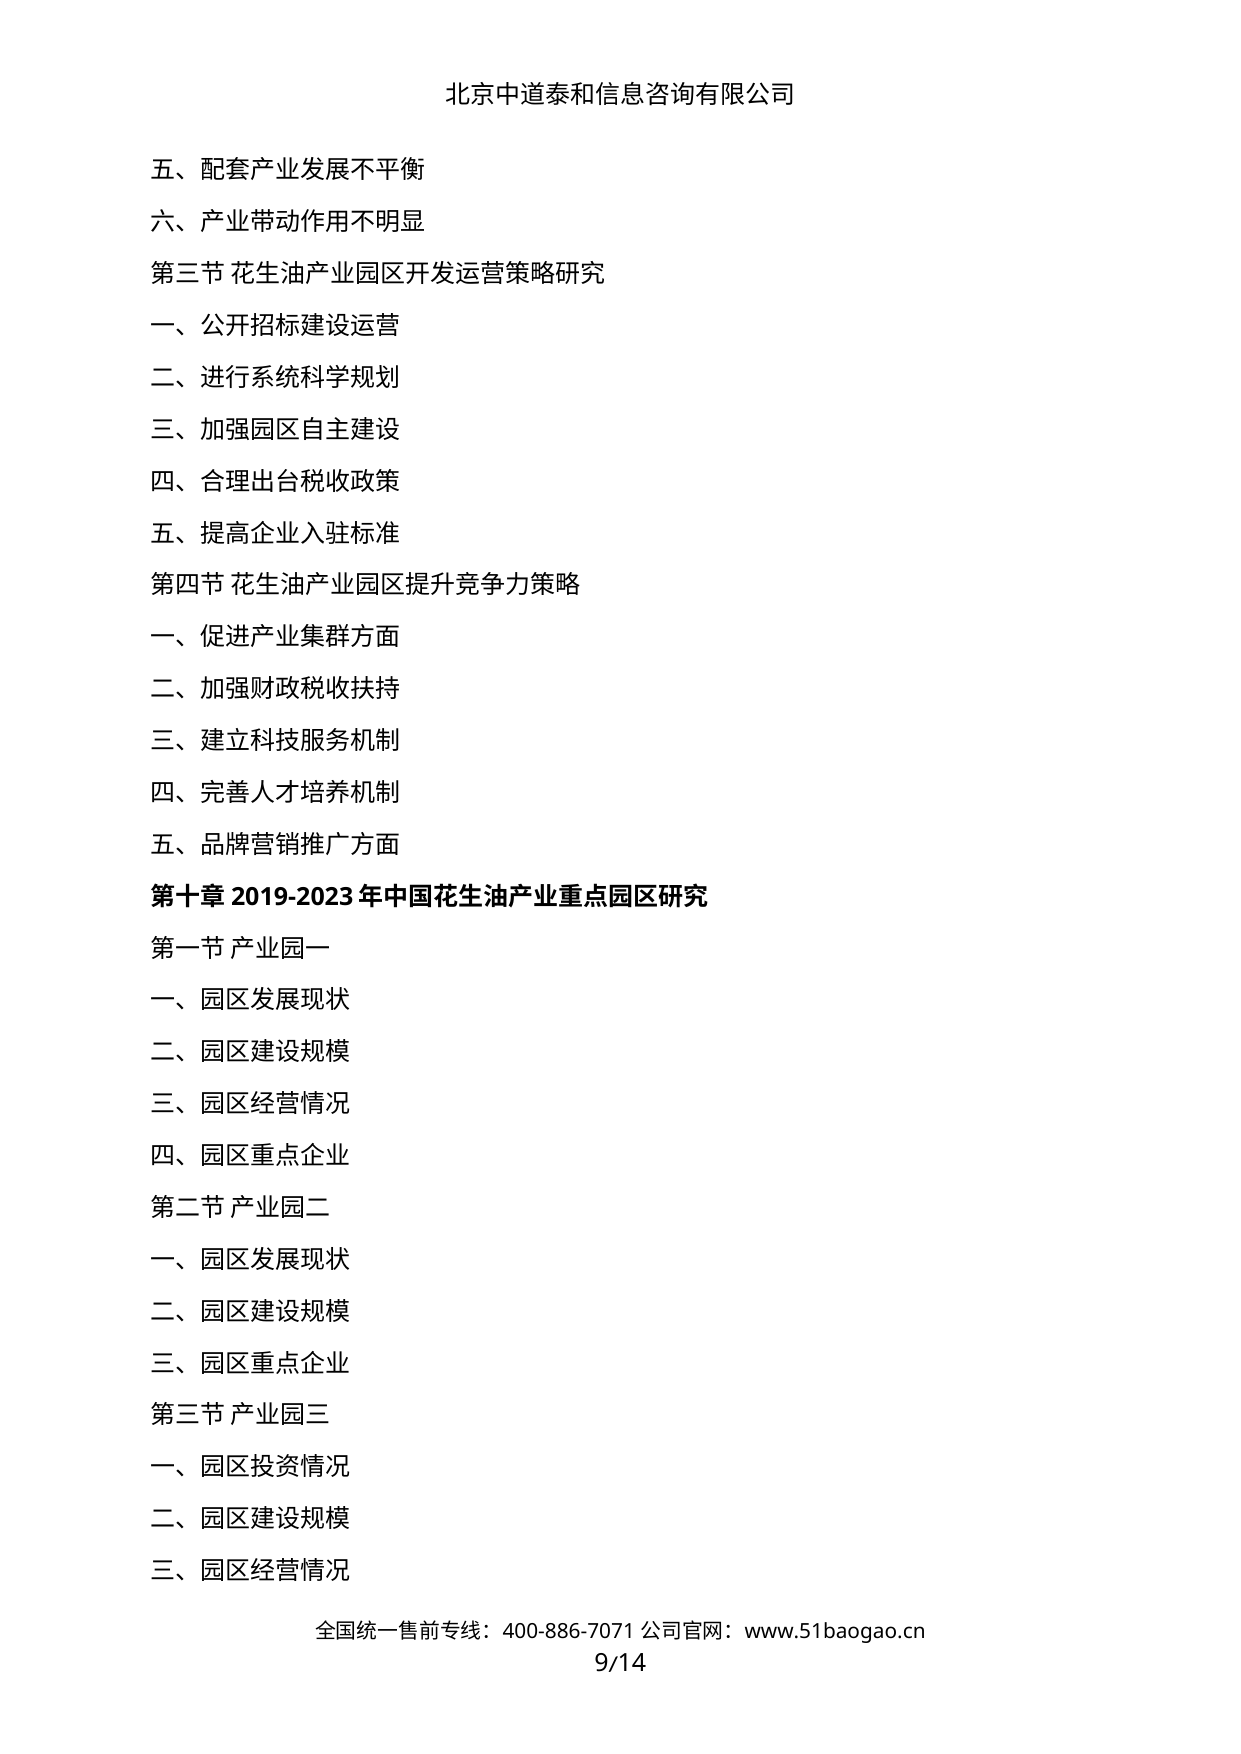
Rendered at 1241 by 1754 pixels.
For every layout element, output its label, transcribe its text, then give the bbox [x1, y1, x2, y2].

text 二、园区建设规模 [150, 1032, 1090, 1068]
text 第三节 花生油产业园区开发运营策略研究 [150, 254, 1090, 290]
text 四、合理出台税收政策 [150, 461, 1090, 497]
text 第三节 产业园三 [150, 1395, 1090, 1431]
text 二、加强财政税收扶持 [150, 669, 1090, 705]
text 六、产业带动作用不明显 [150, 202, 1090, 238]
text 三、园区经营情况 [150, 1084, 1090, 1120]
text 第十章 2019-2023年中国花生油产业重点园区研究 [150, 876, 1090, 912]
text 一、促进产业集群方面 [150, 617, 1090, 653]
text 第一节 产业园一 [150, 928, 1090, 964]
text 五、提高企业入驻标准 [150, 513, 1090, 549]
text 二、园区建设规模 [150, 1499, 1090, 1535]
text 一、园区投资情况 [150, 1447, 1090, 1483]
text 三、建立科技服务机制 [150, 721, 1090, 757]
text 三、园区重点企业 [150, 1343, 1090, 1379]
text 一、园区发展现状 [150, 980, 1090, 1016]
text 三、园区经营情况 [150, 1551, 1090, 1587]
text 五、品牌营销推广方面 [150, 824, 1090, 861]
text 二、园区建设规模 [150, 1291, 1090, 1327]
text 四、完善人才培养机制 [150, 772, 1090, 809]
text 第四节 花生油产业园区提升竞争力策略 [150, 565, 1090, 601]
text 第二节 产业园二 [150, 1187, 1090, 1224]
text 一、公开招标建设运营 [150, 306, 1090, 342]
text 一、园区发展现状 [150, 1239, 1090, 1276]
text 四、园区重点企业 [150, 1136, 1090, 1172]
text 三、加强园区自主建设 [150, 409, 1090, 446]
text 二、进行系统科学规划 [150, 357, 1090, 394]
text 五、配套产业发展不平衡 [150, 150, 1090, 186]
